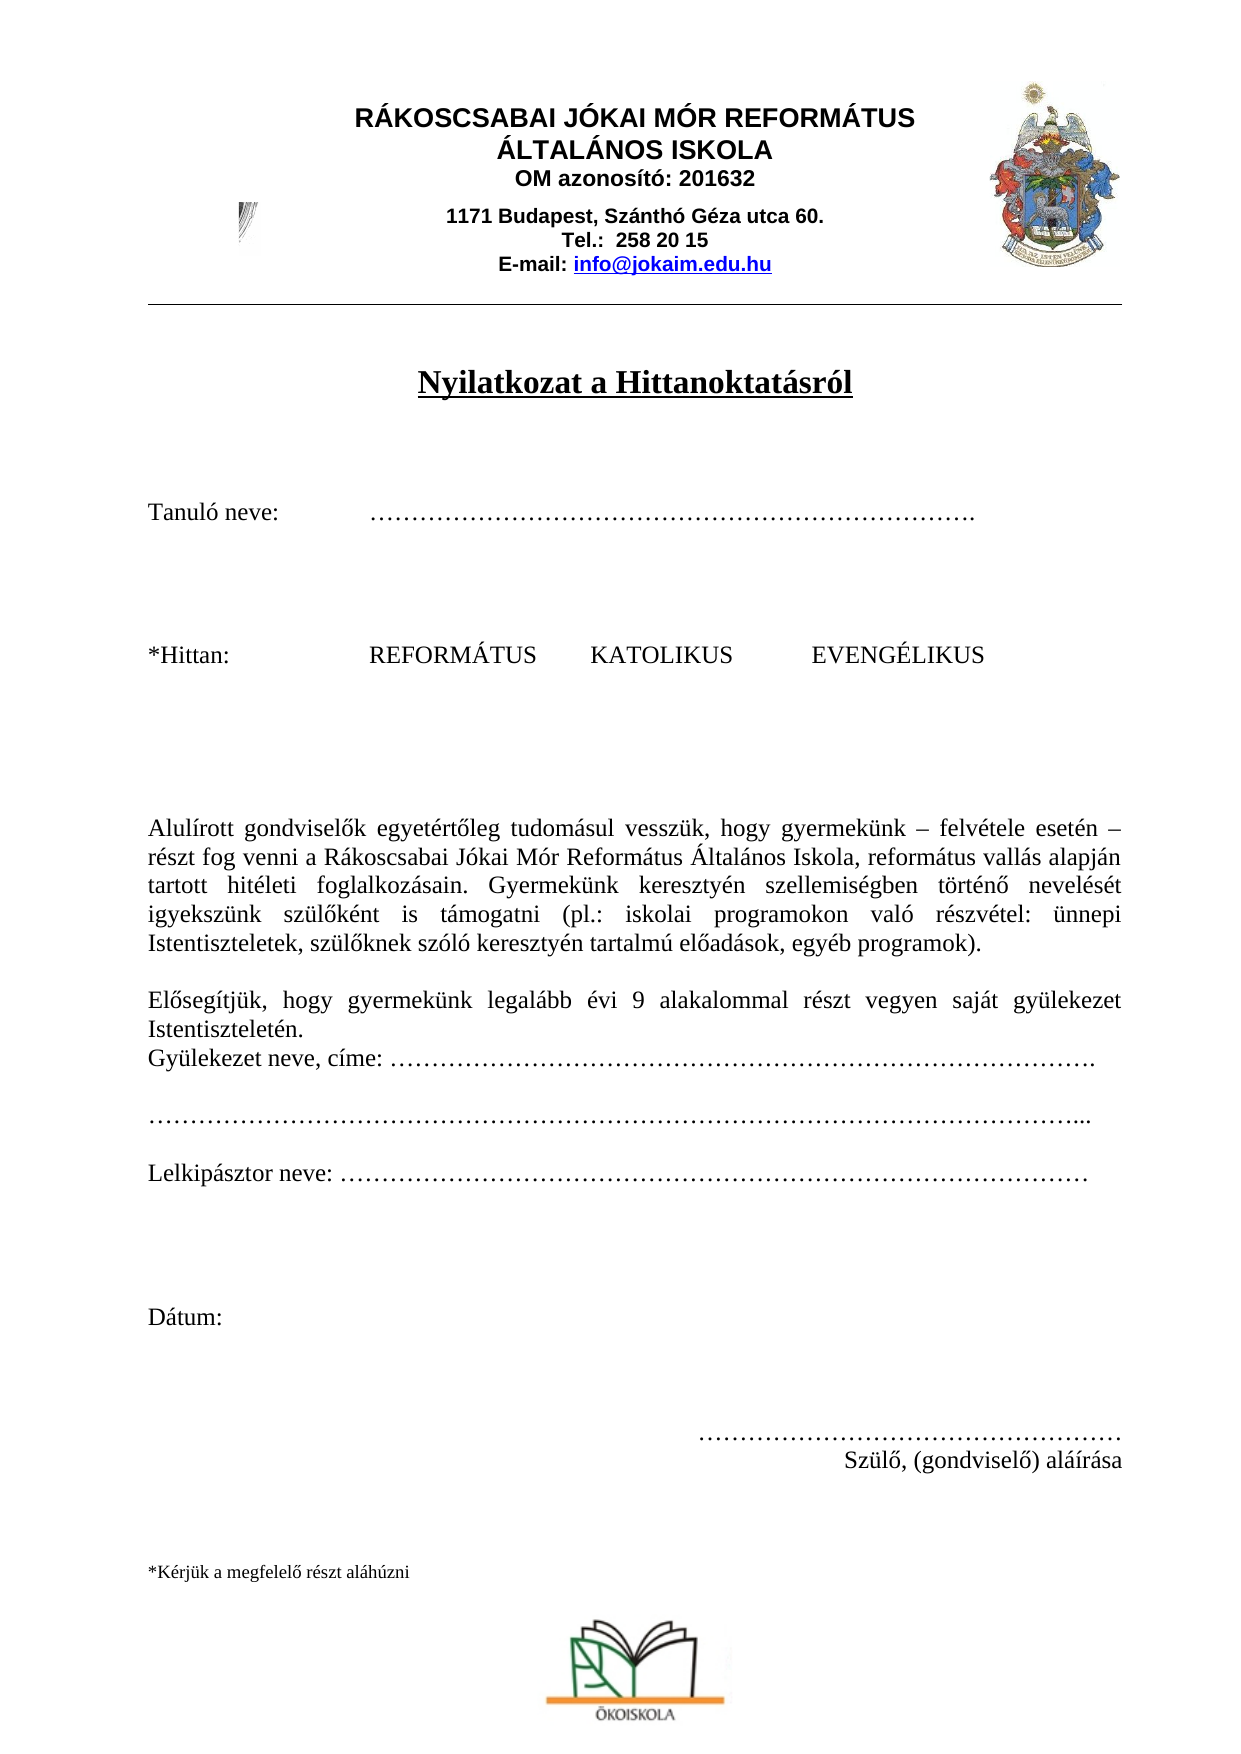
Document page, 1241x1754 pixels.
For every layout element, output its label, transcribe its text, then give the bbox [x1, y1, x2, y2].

text …………………………………………………………………………………………………... [148, 1101, 1122, 1129]
picture [238, 202, 261, 256]
text Elősegítjük, hogy gyermekünk legalább évi 9 alakalommal részt vegyen saját gyülekezet Istentiszteletén. [148, 986, 1122, 1043]
text Gyülekezet neve, címe: …………………………………………………………………………. [148, 1043, 1122, 1072]
picture [989, 81, 1120, 267]
text Nyilatkozat a Hittanoktatásról [148, 363, 1122, 401]
text Dátum: [148, 1302, 1122, 1331]
text *Hittan: REFORMÁTUS KATOLIKUS EVENGÉLIKUS [148, 641, 1122, 669]
text Tanuló neve: ………………………………………………………………. [148, 497, 1122, 526]
text Alulírott gondviselők egyetértőleg tudomásul vesszük, hogy gyermekünk – felvétele esetén – részt fog venni a Rákoscsabai Jókai Mór Református Általános Iskola, református vallás alapján tartott hitéleti foglalkozásain. Gyermekünk keresztyén szellemiségben történő nevelését igyekszünk szülőként is támogatni (pl.: iskolai programokon való részvétel: ünnepi Istentiszteletek, szülőknek szóló keresztyén tartalmú előadások, egyéb programok). [148, 813, 1122, 957]
text *Kérjük a megfelelő részt aláhúzni [148, 1561, 1122, 1582]
text …………………………………………… [148, 1417, 1122, 1446]
text Lelkipásztor neve: ……………………………………………………………………………… [148, 1158, 1122, 1187]
picture [537, 1614, 733, 1726]
text Szülő, (gondviselő) aláírása [148, 1446, 1122, 1474]
